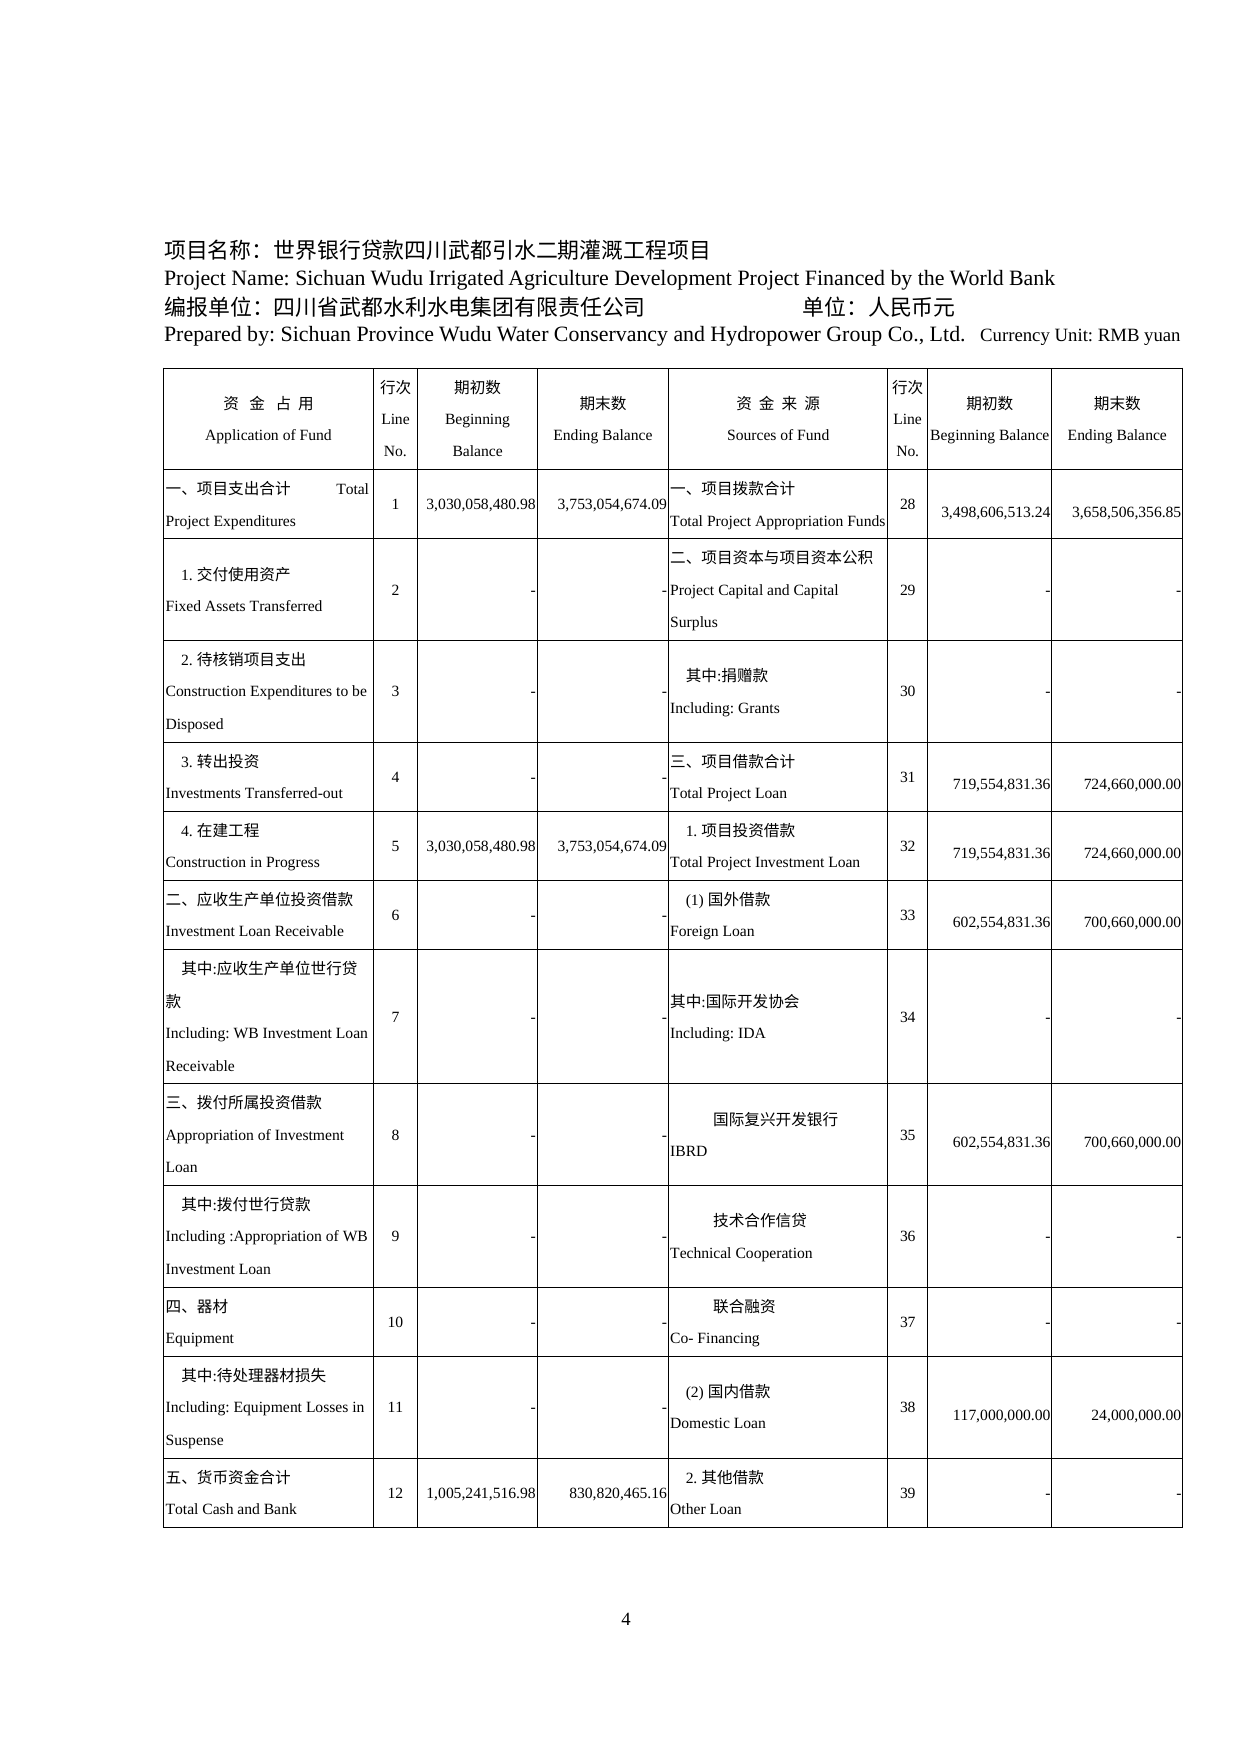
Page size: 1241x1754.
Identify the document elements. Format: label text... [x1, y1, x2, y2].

table_cell 一、项目拨款合计 Total Project Appropriation Funds [669, 470, 887, 538]
table_cell - [418, 1186, 537, 1287]
table_cell - [538, 1288, 668, 1356]
table_cell 其中:应收生产单位世行贷款 Including: WB Investment Loan Receivable [164, 950, 373, 1083]
table_cell - [538, 881, 668, 949]
table_cell 3,030,058,480.98 [418, 470, 537, 538]
table_cell 5 [374, 812, 417, 880]
table_cell 602,554,831.36 [928, 881, 1051, 949]
table_cell 1. 交付使用资产 Fixed Assets Transferred [164, 539, 373, 640]
table_cell 24,000,000.00 [1052, 1357, 1182, 1457]
table_cell - [928, 950, 1051, 1083]
table_cell - [928, 641, 1051, 742]
table_cell - [1052, 1186, 1182, 1287]
table_cell 37 [888, 1288, 927, 1356]
table_cell 二、项目资本与项目资本公积 Project Capital and Capital Surplus [669, 539, 887, 640]
table_cell 3. 转出投资 Investments Transferred-out [164, 743, 373, 811]
table_header 行次Line No. [888, 369, 927, 469]
table_cell - [1052, 539, 1182, 640]
table_cell 7 [374, 950, 417, 1083]
table_cell 其中:拨付世行贷款 Including :Appropriation of WB Investment Loan [164, 1186, 373, 1287]
table_cell 30 [888, 641, 927, 742]
table_cell - [1052, 641, 1182, 742]
table_cell - [538, 641, 668, 742]
table_cell - [418, 1288, 537, 1356]
table_cell 34 [888, 950, 927, 1083]
table_cell 其中:待处理器材损失 Including: Equipment Losses in Suspense [164, 1357, 373, 1457]
table_cell 3,658,506,356.85 [1052, 470, 1182, 538]
table_cell 11 [374, 1357, 417, 1457]
table_cell 国际复兴开发银行 IBRD [669, 1084, 887, 1185]
table_cell 8 [374, 1084, 417, 1185]
table_cell 二、应收生产单位投资借款 Investment Loan Receivable [164, 881, 373, 949]
table_cell 28 [888, 470, 927, 538]
table_cell 3,753,054,674.09 [538, 470, 668, 538]
table_cell 719,554,831.36 [928, 743, 1051, 811]
table_cell - [418, 1357, 537, 1457]
table_cell - [418, 1084, 537, 1185]
table_cell 33 [888, 881, 927, 949]
table_cell - [1052, 1459, 1182, 1527]
table_cell - [928, 1186, 1051, 1287]
table_cell 719,554,831.36 [928, 812, 1051, 880]
table_cell 1. 项目投资借款 Total Project Investment Loan [669, 812, 887, 880]
table_cell - [1052, 950, 1182, 1083]
table_cell 12 [374, 1459, 417, 1527]
table_cell 1,005,241,516.98 [418, 1459, 537, 1527]
table_cell - [928, 539, 1051, 640]
table_cell 36 [888, 1186, 927, 1287]
table_cell 其中:捐赠款 Including: Grants [669, 641, 887, 742]
table_cell 31 [888, 743, 927, 811]
table_header 期末数 Ending Balance [538, 369, 668, 469]
table_header 期末数 Ending Balance [1052, 369, 1182, 469]
text 编报单位：四川省武都水利水电集团有限责任公司 单位：人民币元 [164, 290, 1240, 321]
table_cell - [418, 641, 537, 742]
table_cell 6 [374, 881, 417, 949]
table_cell 2. 其他借款 Other Loan [669, 1459, 887, 1527]
table_header 行次Line No. [374, 369, 417, 469]
table_header 资 金 来 源 Sources of Fund [669, 369, 887, 469]
table_cell 830,820,465.16 [538, 1459, 668, 1527]
table_cell 1 [374, 470, 417, 538]
table_cell 38 [888, 1357, 927, 1457]
table_cell 117,000,000.00 [928, 1357, 1051, 1457]
table_cell - [418, 743, 537, 811]
table_cell 3 [374, 641, 417, 742]
text Project Name: Sichuan Wudu Irrigated Agriculture Development Project Financed by the World Bank [164, 264, 1240, 290]
text Prepared by: Sichuan Province Wudu Water Conservancy and Hydropower Group Co., Ltd. Currency Unit: RMB yuan [164, 321, 1240, 347]
table_cell - [928, 1288, 1051, 1356]
table_cell 724,660,000.00 [1052, 743, 1182, 811]
table_cell 4. 在建工程 Construction in Progress [164, 812, 373, 880]
table_cell 700,660,000.00 [1052, 881, 1182, 949]
table_cell 724,660,000.00 [1052, 812, 1182, 880]
table_cell 10 [374, 1288, 417, 1356]
table_cell - [928, 1459, 1051, 1527]
table_cell 四、器材 Equipment [164, 1288, 373, 1356]
table_cell 3,753,054,674.09 [538, 812, 668, 880]
table_cell - [538, 539, 668, 640]
table_cell 其中:国际开发协会 Including: IDA [669, 950, 887, 1083]
table_cell (2) 国内借款 Domestic Loan [669, 1357, 887, 1457]
table_cell 32 [888, 812, 927, 880]
table_cell 一、项目支出合计 Total Project Expenditures [164, 470, 373, 538]
table_cell 三、拨付所属投资借款 Appropriation of Investment Loan [164, 1084, 373, 1185]
table_cell 602,554,831.36 [928, 1084, 1051, 1185]
table_cell 五、货币资金合计 Total Cash and Bank [164, 1459, 373, 1527]
table_cell 4 [374, 743, 417, 811]
table_cell - [418, 539, 537, 640]
table_cell - [538, 1357, 668, 1457]
table_cell - [418, 881, 537, 949]
table_cell 9 [374, 1186, 417, 1287]
table_header 资 金 占 用 Application of Fund [164, 369, 373, 469]
table_cell 29 [888, 539, 927, 640]
table_header 期初数 Beginning Balance [418, 369, 537, 469]
text 项目名称：世界银行贷款四川武都引水二期灌溉工程项目 [164, 233, 1240, 264]
table_cell 3,030,058,480.98 [418, 812, 537, 880]
table_header 期初数 Beginning Balance [928, 369, 1051, 469]
table_cell 35 [888, 1084, 927, 1185]
table_cell 39 [888, 1459, 927, 1527]
table_cell - [538, 950, 668, 1083]
table_cell 2. 待核销项目支出 Construction Expenditures to be Disposed [164, 641, 373, 742]
table_cell 2 [374, 539, 417, 640]
table_cell 联合融资 Co- Financing [669, 1288, 887, 1356]
table_cell (1) 国外借款 Foreign Loan [669, 881, 887, 949]
table_cell - [418, 950, 537, 1083]
table_cell 三、项目借款合计 Total Project Loan [669, 743, 887, 811]
table_cell 700,660,000.00 [1052, 1084, 1182, 1185]
table_cell - [538, 1084, 668, 1185]
table_cell 技术合作信贷 Technical Cooperation [669, 1186, 887, 1287]
table_cell - [538, 743, 668, 811]
table_cell 3,498,606,513.24 [928, 470, 1051, 538]
table_cell - [1052, 1288, 1182, 1356]
table_cell - [538, 1186, 668, 1287]
